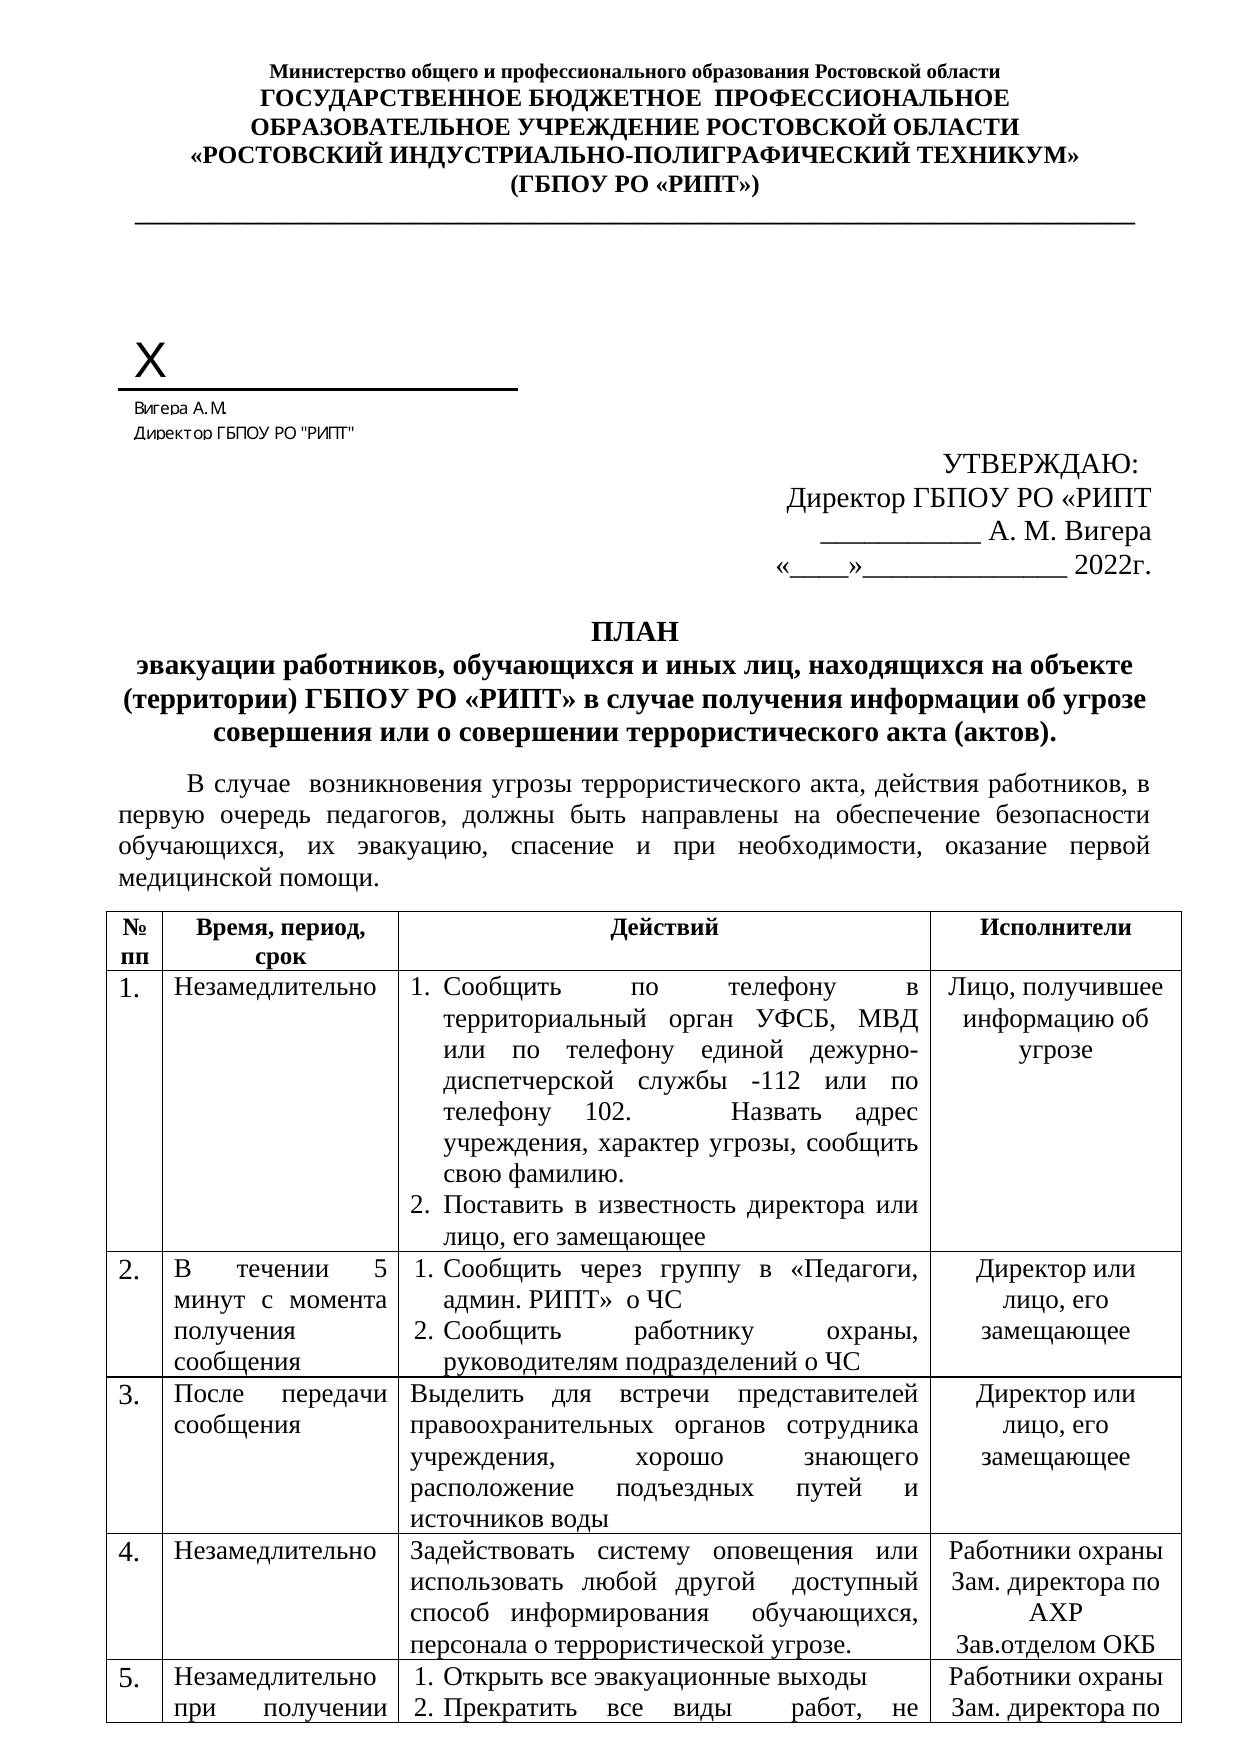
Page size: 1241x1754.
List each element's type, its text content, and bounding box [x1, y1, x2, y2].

table_cell После передачи сообщения [163, 1378, 398, 1533]
table_cell Выделить для встречи представителей правоохранительных органов сотрудника учреждения, хорошо знающего расположение подъездных путей и источников воды [399, 1378, 930, 1533]
table_cell 4. [107, 1534, 162, 1659]
table_cell Директор или лицо, его замещающее [931, 1252, 1181, 1376]
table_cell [931, 1660, 1181, 1722]
table_cell 2. [107, 1252, 162, 1376]
text ОБРАЗОВАТЕЛЬНОЕ УЧРЕЖДЕНИЕ РОСТОВСКОЙ ОБЛАСТИ [118, 112, 1152, 141]
table_header Исполнители [931, 912, 1181, 969]
table_cell Работники охраны Зам. директора по АХР Зав.отделом ОКБ [931, 1534, 1181, 1659]
table_cell Сообщить по телефону в территориальный орган УФСБ, МВД или по телефону единой дежурно-диспетчерской службы -112 или по телефону 102. Назвать адрес учреждения, характер угрозы, сообщить свою фамилию. Поставить в известность директора или лицо, его замещающее [399, 971, 930, 1251]
text В случае возникновения угрозы террористического акта, действия работников, в первую очередь педагогов, должны быть направлены на обеспечение безопасности обучающихся, их эвакуацию, спасение и при необходимости, оказание первой медицинской помощи. [118, 767, 1152, 892]
table_header Время, период, срок [163, 912, 398, 969]
text ПЛАН [118, 614, 1152, 647]
table_cell Лицо, получившее информацию об угрозе [931, 971, 1181, 1251]
table_cell Незамедлительно [163, 971, 398, 1251]
subtitle Министерство общего и профессионального образования Ростовской области [118, 59, 1152, 83]
table_header Действий [399, 912, 930, 969]
text «____»______________ 2022г. [118, 547, 1152, 580]
text «РОСТОВСКИЙ ИНДУСТРИАЛЬНО-ПОЛИГРАФИЧЕСКИЙ ТЕХНИКУМ» [118, 141, 1152, 169]
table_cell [163, 1660, 398, 1722]
subtitle ГОСУДАРСТВЕННОЕ БЮДЖЕТНОЕ ПРОФЕССИОНАЛЬНОЕ [118, 83, 1152, 112]
table_cell Незамедлительно [163, 1534, 398, 1659]
text Директор ГБПОУ РО «РИПТ [118, 480, 1152, 513]
table_header № пп [107, 912, 162, 969]
table_cell Задействовать систему оповещения или использовать любой другой доступный способ информирования обучающихся, персонала о террористической угрозе. [399, 1534, 930, 1659]
text ________________________________________________________________________________ [118, 198, 1152, 227]
table_cell 3. [107, 1378, 162, 1533]
table_cell 1. [107, 971, 162, 1251]
text эвакуации работников, обучающихся и иных лиц, находящихся на объекте (территории) ГБПОУ РО «РИПТ» в случае получения информации об угрозе совершения или о совершении террористического акта (актов). [118, 647, 1152, 748]
table_cell 5. [107, 1660, 162, 1722]
text (ГБПОУ РО «РИПТ») [118, 169, 1152, 198]
table_cell Сообщить через группу в «Педагоги, админ. РИПТ» о ЧС Сообщить работнику охраны, руководителям подразделений о ЧС [399, 1252, 930, 1376]
table_cell Директор или лицо, его замещающее [931, 1378, 1181, 1533]
text УТВЕРЖДАЮ: [118, 446, 1152, 480]
text ___________ А. М. Вигера [118, 513, 1152, 547]
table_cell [399, 1660, 930, 1722]
table_cell В течении 5 минут с момента получения сообщения [163, 1252, 398, 1376]
